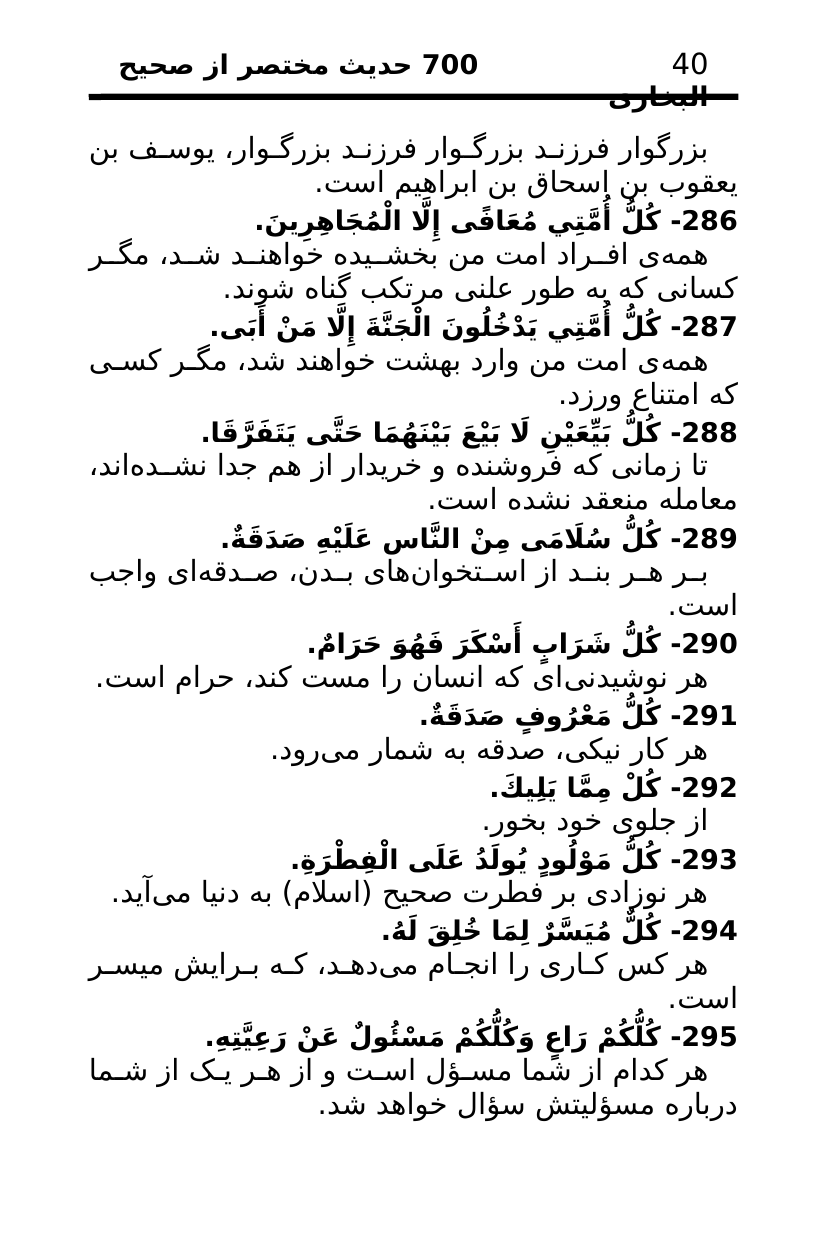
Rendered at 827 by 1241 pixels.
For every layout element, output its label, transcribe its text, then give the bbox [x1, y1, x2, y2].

text 287- كُلُّ أُمَّتِي يَدْخُلُونَ الْجَنَّةَ إِلَّا مَنْ أَبَى. [89, 311, 738, 343]
text هر کس کاری را انجام می‌دهد، که برایش میسر است. [89, 947, 738, 1015]
text همه‌ی امت من وارد بهشت خواهند شد، مگر کسی که امتناع ورزد. [89, 343, 738, 411]
text بزرگوار فرزند بزرگوار فرزند بزرگوار، یوسف بن یعقوب بن اسحاق بن ابراهیم است. [89, 132, 738, 199]
text بر هر بند از استخوان‌های بدن، صدقه‌ای واجب است. [89, 554, 738, 622]
text هر کار نیکی، صدقه به شمار می‌رود. [89, 732, 738, 766]
text 292- كُلْ مِمَّا يَلِيكَ. [89, 772, 738, 804]
text 290- كُلُّ شَرَابٍ أَسْكَرَ فَهُوَ حَرَامٌ. [89, 629, 738, 660]
text 293- كُلُّ مَوْلُودٍ يُولَدُ عَلَى الْفِطْرَةِ. [89, 844, 738, 876]
text از جلوی خود بخور. [89, 804, 738, 838]
text 291- كُلُّ مَعْرُوفٍ صَدَقَةٌ. [89, 700, 738, 732]
text 288- كُلُّ بَيِّعَيْنِ لَا بَيْعَ بَيْنَهُمَا حَتَّى يَتَفَرَّقَا. [89, 417, 738, 449]
text تا زمانی که فروشنده و خریدار از هم جدا نشده‌اند، معامله منعقد نشده است. [89, 449, 738, 517]
text 295- كُلُّكُمْ رَاعٍ وَكُلُّكُمْ مَسْئُولٌ عَنْ رَعِيَّتِهِ. [89, 1021, 738, 1053]
text هر نوزادی بر فطرت صحیح (اسلام) به دنیا می‌آید. [89, 876, 738, 909]
text همه‌ی افراد امت من بخشیده خواهند شد، مگر کسانی که به طور علنی مرتکب گناه شوند. [89, 237, 738, 305]
text هر نوشیدنی‌ای که انسان را مست کند، حرام است. [89, 660, 738, 694]
text 294- كُلٌّ مُيَسَّرٌ لِمَا خُلِقَ لَهُ. [89, 916, 738, 947]
text 289- كُلُّ سُلَامَى مِنْ النَّاس عَلَيْهِ صَدَقَةٌ. [89, 523, 738, 554]
text هر کدام از شما مسؤل است و از هر یک از شما درباره مسؤلیتش سؤال خواهد شد. [89, 1053, 738, 1121]
text 286- كُلُّ أُمَّتِي مُعَافًى إِلَّا الْمُجَاهِرِينَ. [89, 206, 738, 237]
